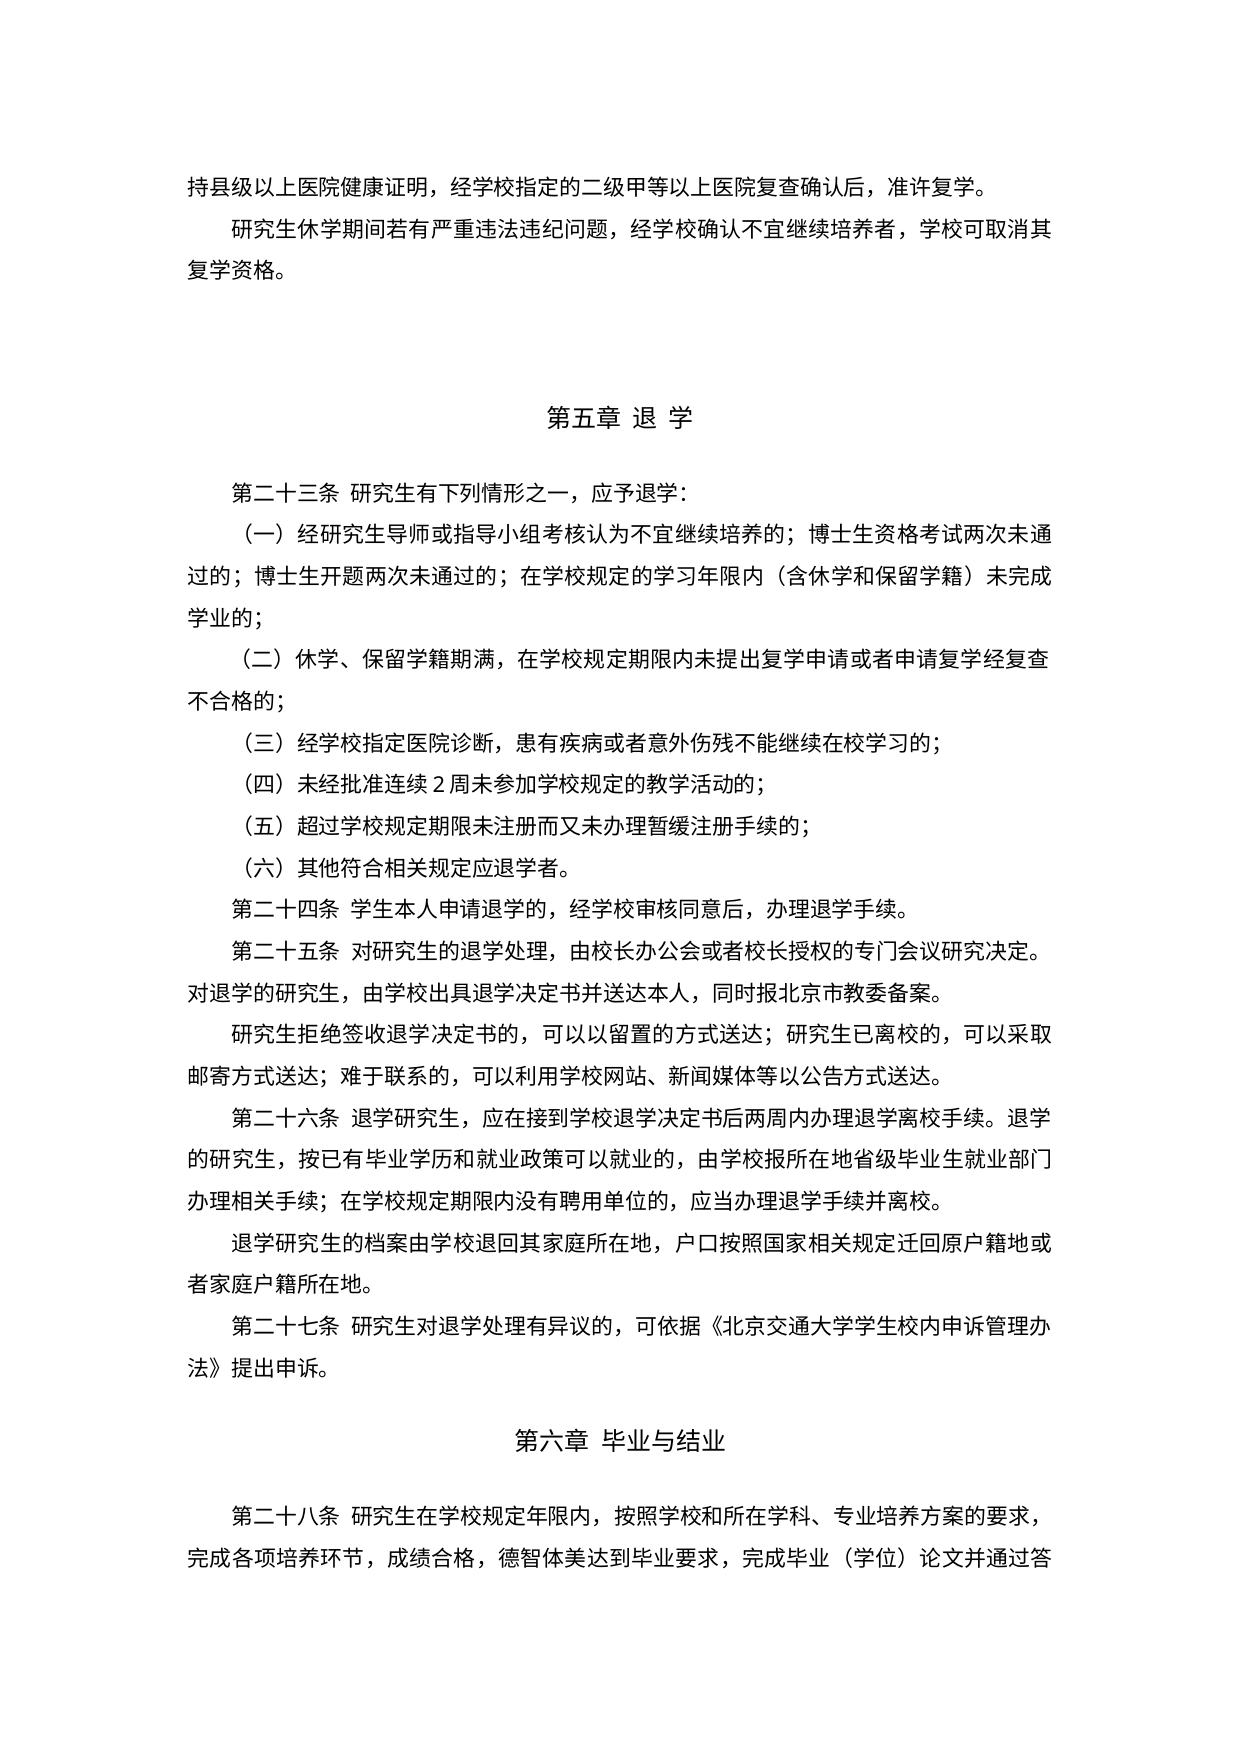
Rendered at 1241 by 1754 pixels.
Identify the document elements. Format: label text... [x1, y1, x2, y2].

text 第五章 退 学 [187, 394, 1053, 435]
text （六）其他符合相关规定应退学者。 [187, 843, 1053, 884]
text 第二十三条 研究生有下列情形之一，应予退学： [187, 468, 1053, 509]
text 退学研究生的档案由学校退回其家庭所在地，户口按照国家相关规定迁回原户籍地或者家庭户籍所在地。 [187, 1218, 1053, 1301]
text 第二十五条 对研究生的退学处理，由校长办公会或者校长授权的专门会议研究决定。对退学的研究生，由学校出具退学决定书并送达本人，同时报北京市教委备案。 [187, 926, 1053, 1009]
text （二）休学、保留学籍期满，在学校规定期限内未提出复学申请或者申请复学经复查不合格的； [187, 634, 1053, 718]
text 第六章 毕业与结业 [187, 1417, 1053, 1459]
text （四）未经批准连续2周未参加学校规定的教学活动的； [187, 759, 1053, 801]
text （一）经研究生导师或指导小组考核认为不宜继续培养的；博士生资格考试两次未通过的；博士生开题两次未通过的；在学校规定的学习年限内（含休学和保留学籍）未完成学业的； [187, 509, 1053, 634]
text 研究生拒绝签收退学决定书的，可以以留置的方式送达；研究生已离校的，可以采取邮寄方式送达；难于联系的，可以利用学校网站、新闻媒体等以公告方式送达。 [187, 1009, 1053, 1093]
text 第二十四条 学生本人申请退学的，经学校审核同意后，办理退学手续。 [187, 884, 1053, 926]
text （五）超过学校规定期限未注册而又未办理暂缓注册手续的； [187, 801, 1053, 843]
text 研究生休学期间若有严重违法违纪问题，经学校确认不宜继续培养者，学校可取消其复学资格。 [187, 204, 1053, 287]
text （三）经学校指定医院诊断，患有疾病或者意外伤残不能继续在校学习的； [187, 718, 1053, 759]
text 第二十七条 研究生对退学处理有异议的，可依据《北京交通大学学生校内申诉管理办法》提出申诉。 [187, 1301, 1053, 1384]
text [187, 1491, 1053, 1574]
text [187, 162, 1053, 204]
text 第二十六条 退学研究生，应在接到学校退学决定书后两周内办理退学离校手续。退学的研究生，按已有毕业学历和就业政策可以就业的，由学校报所在地省级毕业生就业部门办理相关手续；在学校规定期限内没有聘用单位的，应当办理退学手续并离校。 [187, 1093, 1053, 1218]
